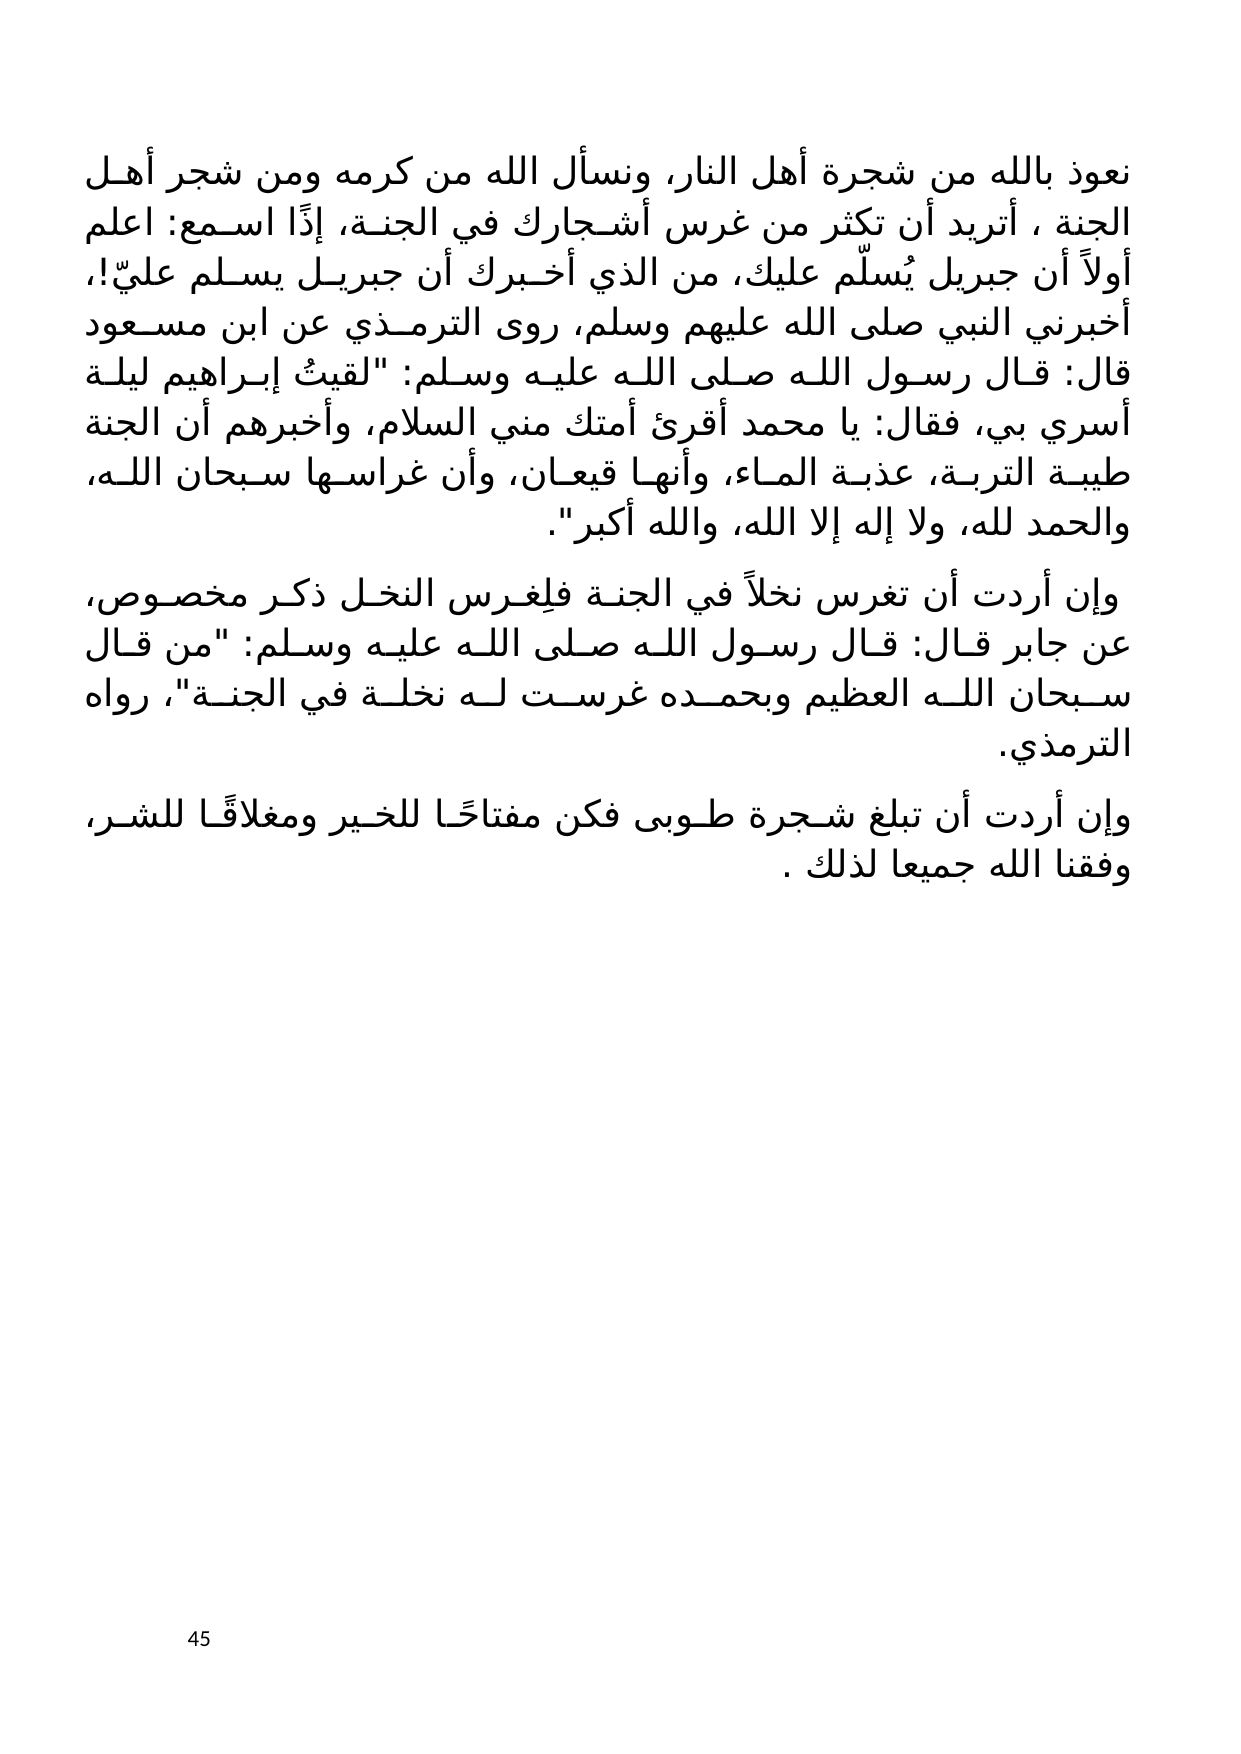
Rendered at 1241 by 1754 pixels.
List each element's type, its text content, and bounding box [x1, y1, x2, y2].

text وإن أردت أن تغرس نخلاً في الجنة فلِغرس النخل ذكر مخصوص، عن جابر قال: قال رسول الله صلى الله عليه وسلم: "من قال سبحان الله العظيم وبحمده غرست له نخلة في الجنة"، رواه الترمذي. [84, 572, 1132, 766]
text نعوذ بالله من شجرة أهل النار، ونسأل الله من كرمه ومن شجر أهل الجنة ، أتريد أن تكثر من غرس أشجارك في الجنة، إذًا اسمع: اعلم أولاً أن جبريل يُسلّم عليك، من الذي أخبرك أن جبريل يسلم عليّ!، أخبرني النبي صلى الله عليهم وسلم، روى الترمذي عن ابن مسعود قال: قال رسول الله صلى الله عليه وسلم: "لقيتُ إبراهيم ليلة أسري بي، فقال: يا محمد أقرئ أمتك مني السلام، وأخبرهم أن الجنة طيبة التربة، عذبة الماء، وأنها قيعان، وأن غراسها سبحان الله، والحمد لله، ولا إله إلا الله، والله أكبر". [84, 150, 1132, 544]
text وإن أردت أن تبلغ شجرة طوبى فكن مفتاحًا للخير ومغلاقًا للشر، وفقنا الله جميعا لذلك . [84, 793, 1132, 887]
